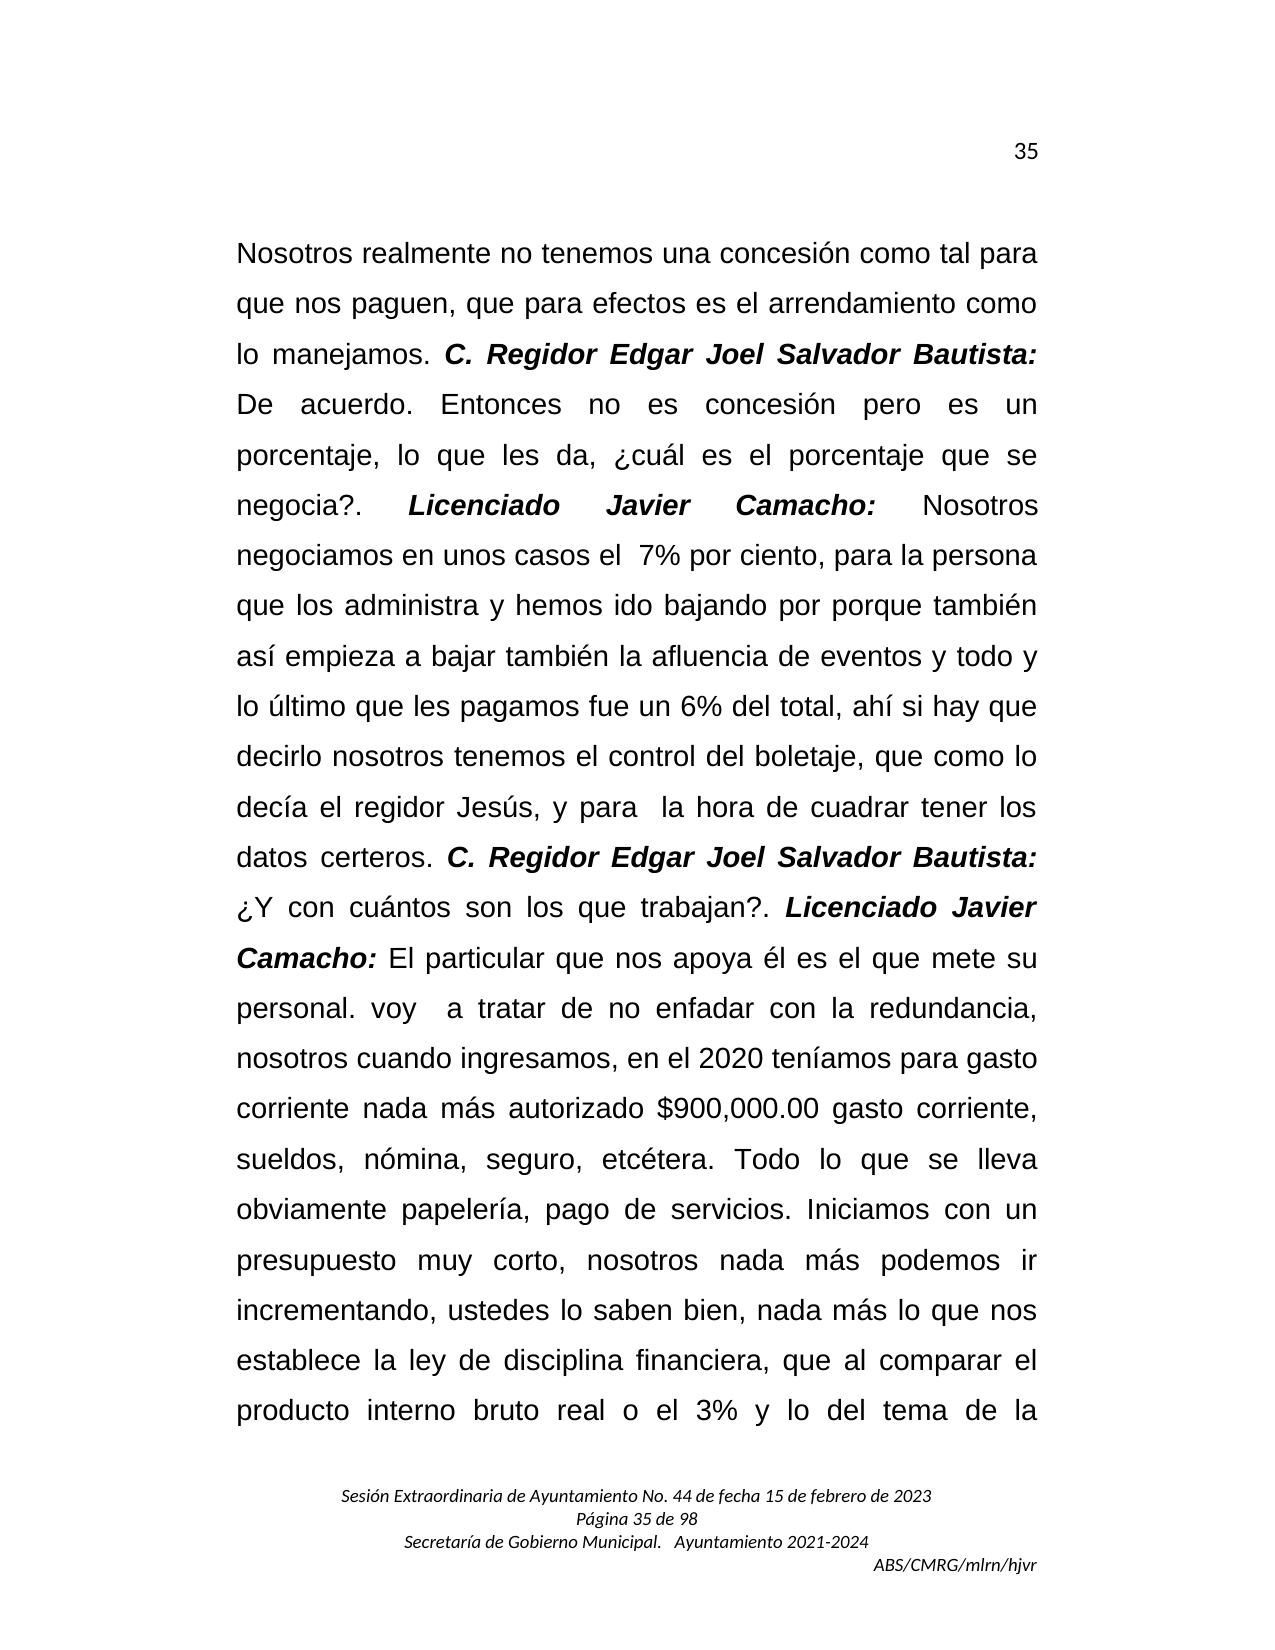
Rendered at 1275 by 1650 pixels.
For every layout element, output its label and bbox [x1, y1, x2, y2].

text [236, 236, 1039, 1427]
